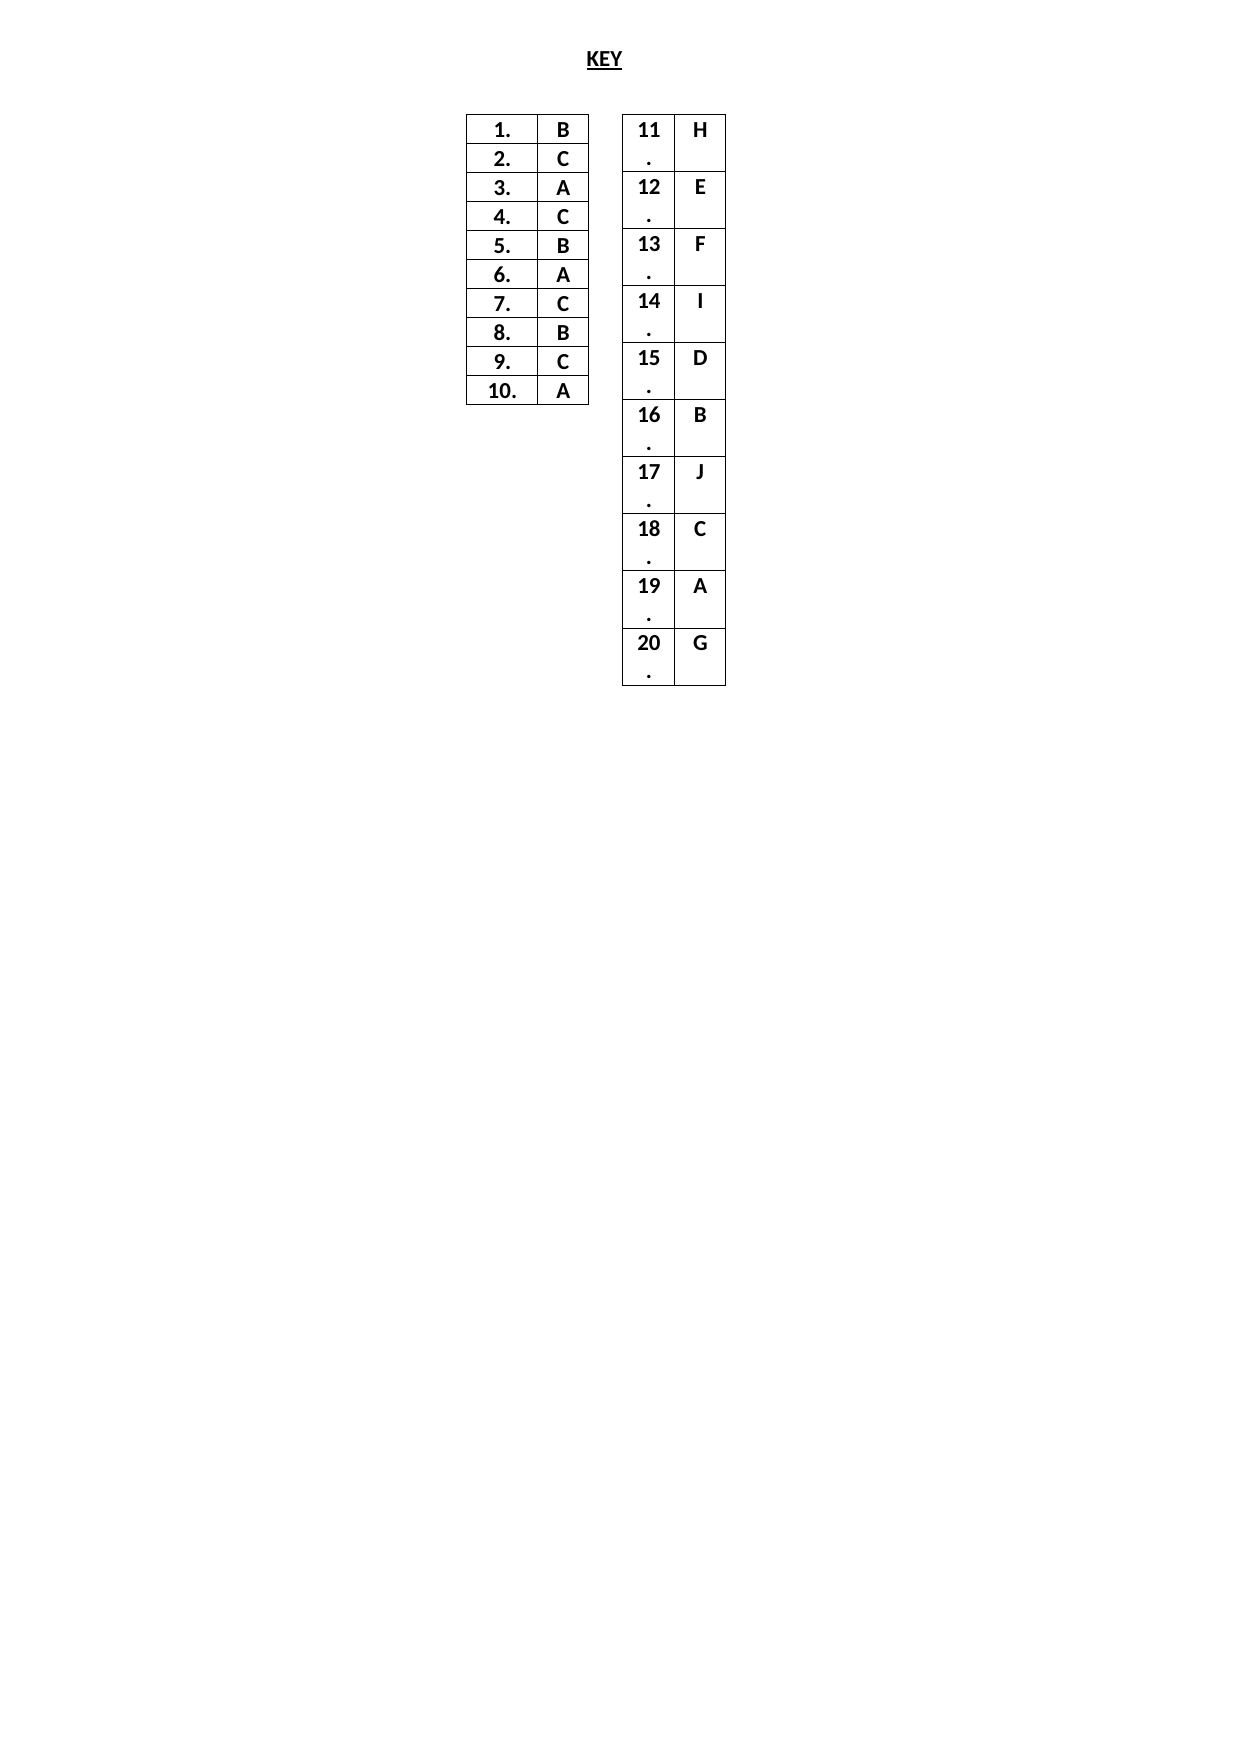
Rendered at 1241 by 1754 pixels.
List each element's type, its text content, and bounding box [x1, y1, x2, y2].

table_cell C [538, 144, 588, 172]
table_cell 5. [467, 231, 537, 259]
table_cell 8. [467, 318, 537, 346]
table_cell D [675, 343, 725, 399]
table_cell 13. [623, 229, 674, 285]
table_cell B [538, 318, 588, 346]
table_cell 2. [467, 144, 537, 172]
table_cell C [538, 289, 588, 317]
table_cell 9. [467, 347, 537, 375]
table_cell 7. [467, 289, 537, 317]
table_cell 12. [623, 172, 674, 228]
table_cell 20. [623, 629, 674, 684]
table_cell A [538, 260, 588, 288]
table_cell 17. [623, 457, 674, 513]
table_cell 16. [623, 400, 674, 456]
table_cell 18. [623, 514, 674, 570]
table_cell 3. [467, 173, 537, 201]
table_cell 15. [623, 343, 674, 399]
table_cell A [538, 376, 588, 404]
table_cell C [538, 347, 588, 375]
table_cell A [675, 571, 725, 627]
table_cell E [675, 172, 725, 228]
text ΚΕΥ [74, 44, 1134, 72]
table_cell 4. [467, 202, 537, 230]
table_header 11. [623, 115, 674, 171]
table_cell A [538, 173, 588, 201]
table_cell C [675, 514, 725, 570]
table_header B [538, 115, 588, 143]
table_cell 10. [467, 376, 537, 404]
table_cell I [675, 286, 725, 342]
table_cell 6. [467, 260, 537, 288]
table_cell 14. [623, 286, 674, 342]
table_cell C [538, 202, 588, 230]
table_cell G [675, 629, 725, 684]
table_header 1. [467, 115, 537, 143]
table_cell 19. [623, 571, 674, 627]
table_cell B [538, 231, 588, 259]
table_header H [675, 115, 725, 171]
table_cell F [675, 229, 725, 285]
table_cell J [675, 457, 725, 513]
table_cell B [675, 400, 725, 456]
